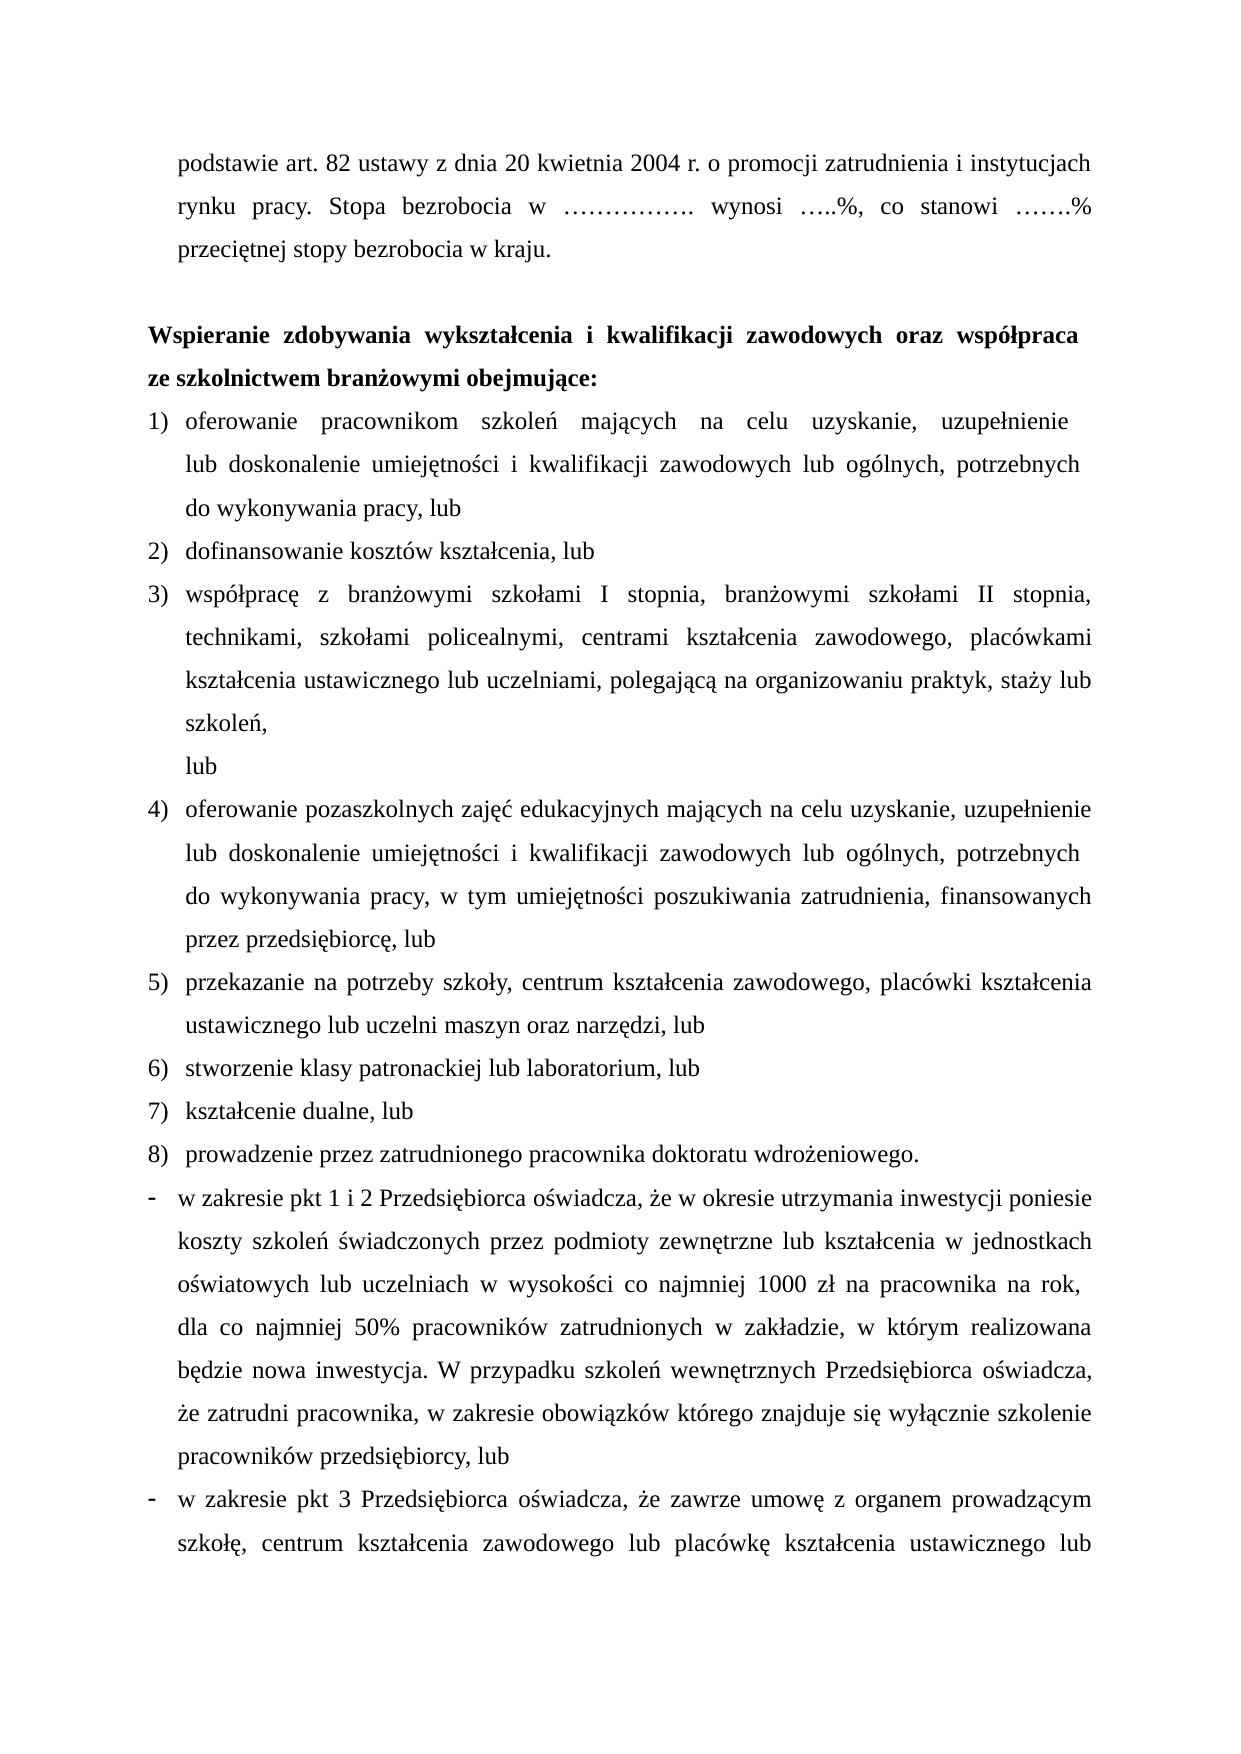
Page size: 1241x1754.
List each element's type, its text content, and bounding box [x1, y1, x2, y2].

list oferowanie pozaszkolnych zajęć edukacyjnych mających na celu uzyskanie, uzupełnienie lub doskonalenie umiejętności i kwalifikacji zawodowych lub ogólnych, potrzebnych do wykonywania pracy, w tym umiejętności poszukiwania zatrudnienia, finansowanych przez przedsiębiorcę, lub [148, 794, 1093, 953]
list oferowanie pracownikom szkoleń mających na celu uzyskanie, uzupełnienie lub doskonalenie umiejętności i kwalifikacji zawodowych lub ogólnych, potrzebnych do wykonywania pracy, lub [148, 406, 1093, 521]
list współpracę z branżowymi szkołami I stopnia, branżowymi szkołami II stopnia, technikami, szkołami policealnymi, centrami kształcenia zawodowego, placówkami kształcenia ustawicznego lub uczelniami, polegającą na organizowaniu praktyk, staży lub szkoleń, lub [148, 579, 1093, 780]
list przekazanie na potrzeby szkoły, centrum kształcenia zawodowego, placówki kształcenia ustawicznego lub uczelni maszyn oraz narzędzi, lub [148, 967, 1093, 1039]
text Wspieranie zdobywania wykształcenia i kwalifikacji zawodowych oraz współpraca ze szkolnictwem branżowymi obejmujące: [148, 320, 1093, 392]
list prowadzenie przez zatrudnionego pracownika doktoratu wdrożeniowego. [148, 1139, 1093, 1168]
list w zakresie pkt 1 i 2 Przedsiębiorca oświadcza, że w okresie utrzymania inwestycji poniesie koszty szkoleń świadczonych przez podmioty zewnętrzne lub kształcenia w jednostkach oświatowych lub uczelniach w wysokości co najmniej 1000 zł na pracownika na rok, dla co najmniej 50% pracowników zatrudnionych w zakładzie, w którym realizowana będzie nowa inwestycja. W przypadku szkoleń wewnętrznych Przedsiębiorca oświadcza, że zatrudni pracownika, w zakresie obowiązków którego znajduje się wyłącznie szkolenie pracowników przedsiębiorcy, lub [148, 1183, 1093, 1470]
list dofinansowanie kosztów kształcenia, lub [148, 536, 1093, 564]
list kształcenie dualne, lub [148, 1096, 1093, 1125]
list stworzenie klasy patronackiej lub laboratorium, lub [148, 1053, 1093, 1082]
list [148, 1484, 1093, 1556]
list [148, 148, 1093, 263]
